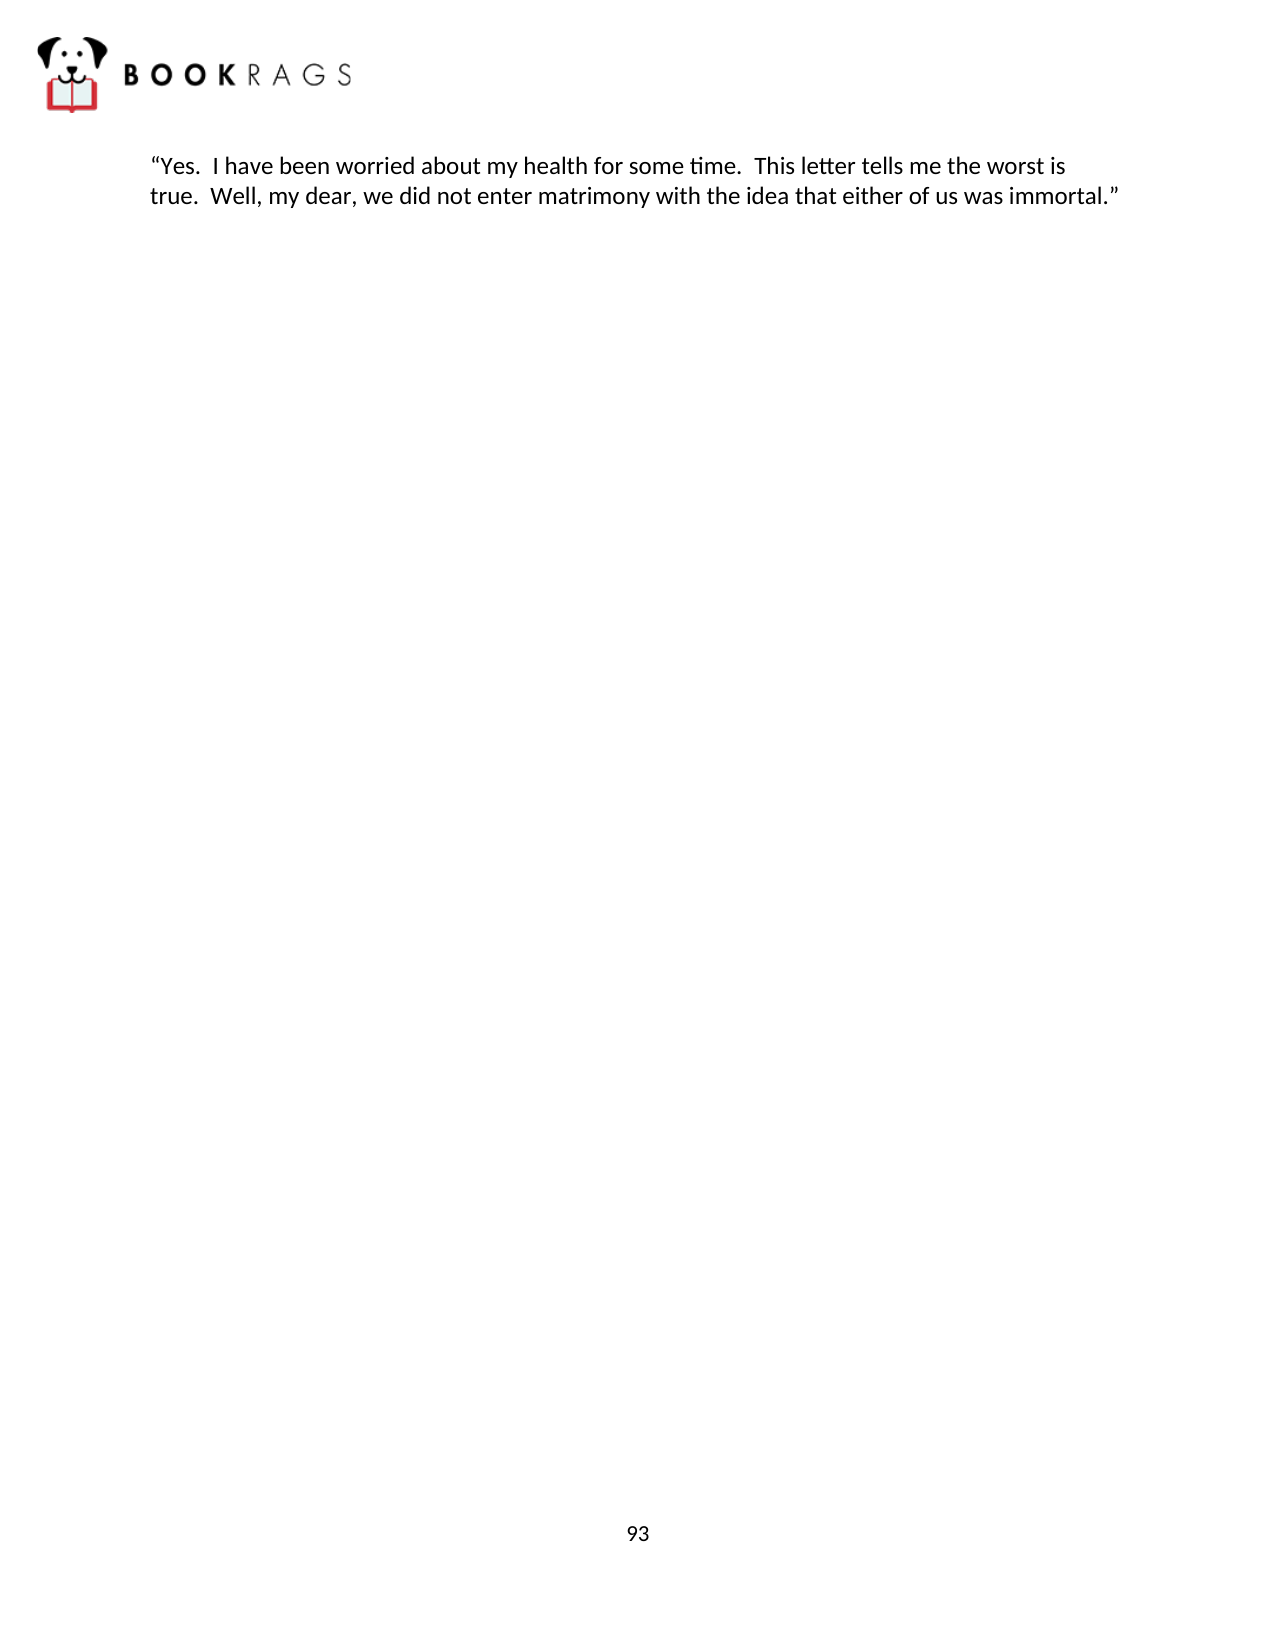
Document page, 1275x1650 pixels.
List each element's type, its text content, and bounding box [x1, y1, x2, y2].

text “Yes. I have been worried about my health for some time. This letter tells me the worst is true. Well, my dear, we did not enter matrimony with the idea that either of us was immortal.” [150, 150, 1125, 211]
picture [37, 37, 351, 113]
